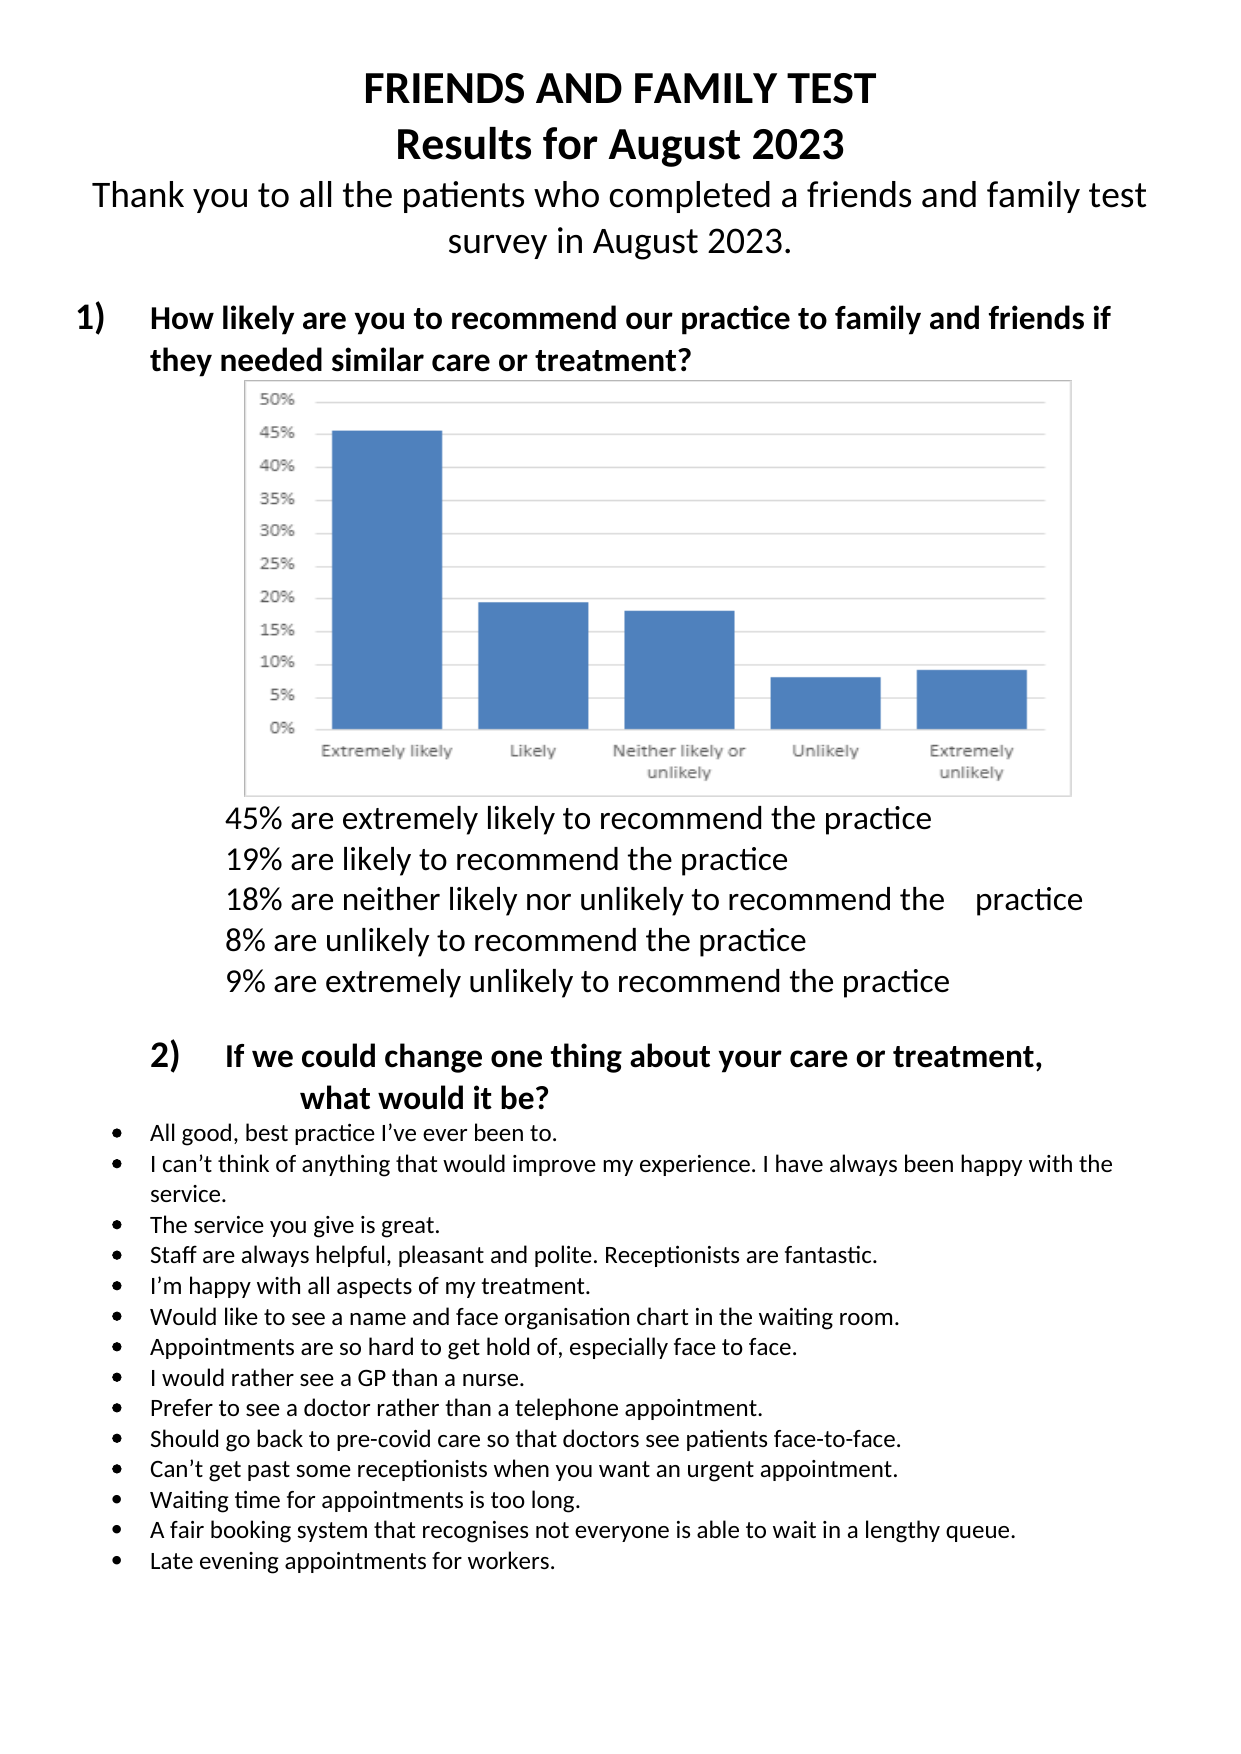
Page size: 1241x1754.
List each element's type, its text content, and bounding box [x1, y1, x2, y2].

text Results for August 2023 [75, 115, 1165, 171]
list A fair booking system that recognises not everyone is able to wait in a lengthy queue. [112, 1514, 1165, 1545]
list Appointments are so hard to get hold of, especially face to face. [112, 1331, 1165, 1362]
text 9% are extremely unlikely to recommend the practice [150, 960, 1165, 1001]
list Staff are always helpful, pleasant and polite. Receptionists are fantastic. [112, 1240, 1165, 1270]
text 1) How likely are you to recommend our practice to family and friends if they needed similar care or treatment? [75, 293, 1165, 380]
list I would rather see a GP than a nurse. [112, 1362, 1165, 1392]
list Can’t get past some receptionists when you want an urgent appointment. [112, 1453, 1165, 1484]
list Prefer to see a doctor rather than a telephone appointment. [112, 1392, 1165, 1423]
text Thank you to all the patients who completed a friends and family test survey in August 2023. [75, 171, 1165, 263]
text 45% are extremely likely to recommend the practice [75, 797, 1165, 838]
text 8% are unlikely to recommend the practice [150, 919, 1165, 960]
list Would like to see a name and face organisation chart in the waiting room. [112, 1301, 1165, 1331]
text 2) If we could change one thing about your care or treatment, what would it be? [75, 1031, 1165, 1118]
list All good, best practice I’ve ever been to. [112, 1118, 1165, 1148]
list The service you give is great. [112, 1209, 1165, 1240]
list I’m happy with all aspects of my treatment. [112, 1270, 1165, 1301]
text 19% are likely to recommend the practice [150, 838, 1165, 878]
list I can’t think of anything that would improve my experience. I have always been happy with the service. [112, 1148, 1165, 1209]
list Waiting time for appointments is too long. [112, 1484, 1165, 1514]
text 18% are neither likely nor unlikely to recommend the practice [150, 878, 1165, 919]
list Late evening appointments for workers. [112, 1545, 1165, 1575]
list Should go back to pre-covid care so that doctors see patients face-to-face. [112, 1423, 1165, 1453]
text FRIENDS AND FAMILY TEST [75, 59, 1165, 115]
